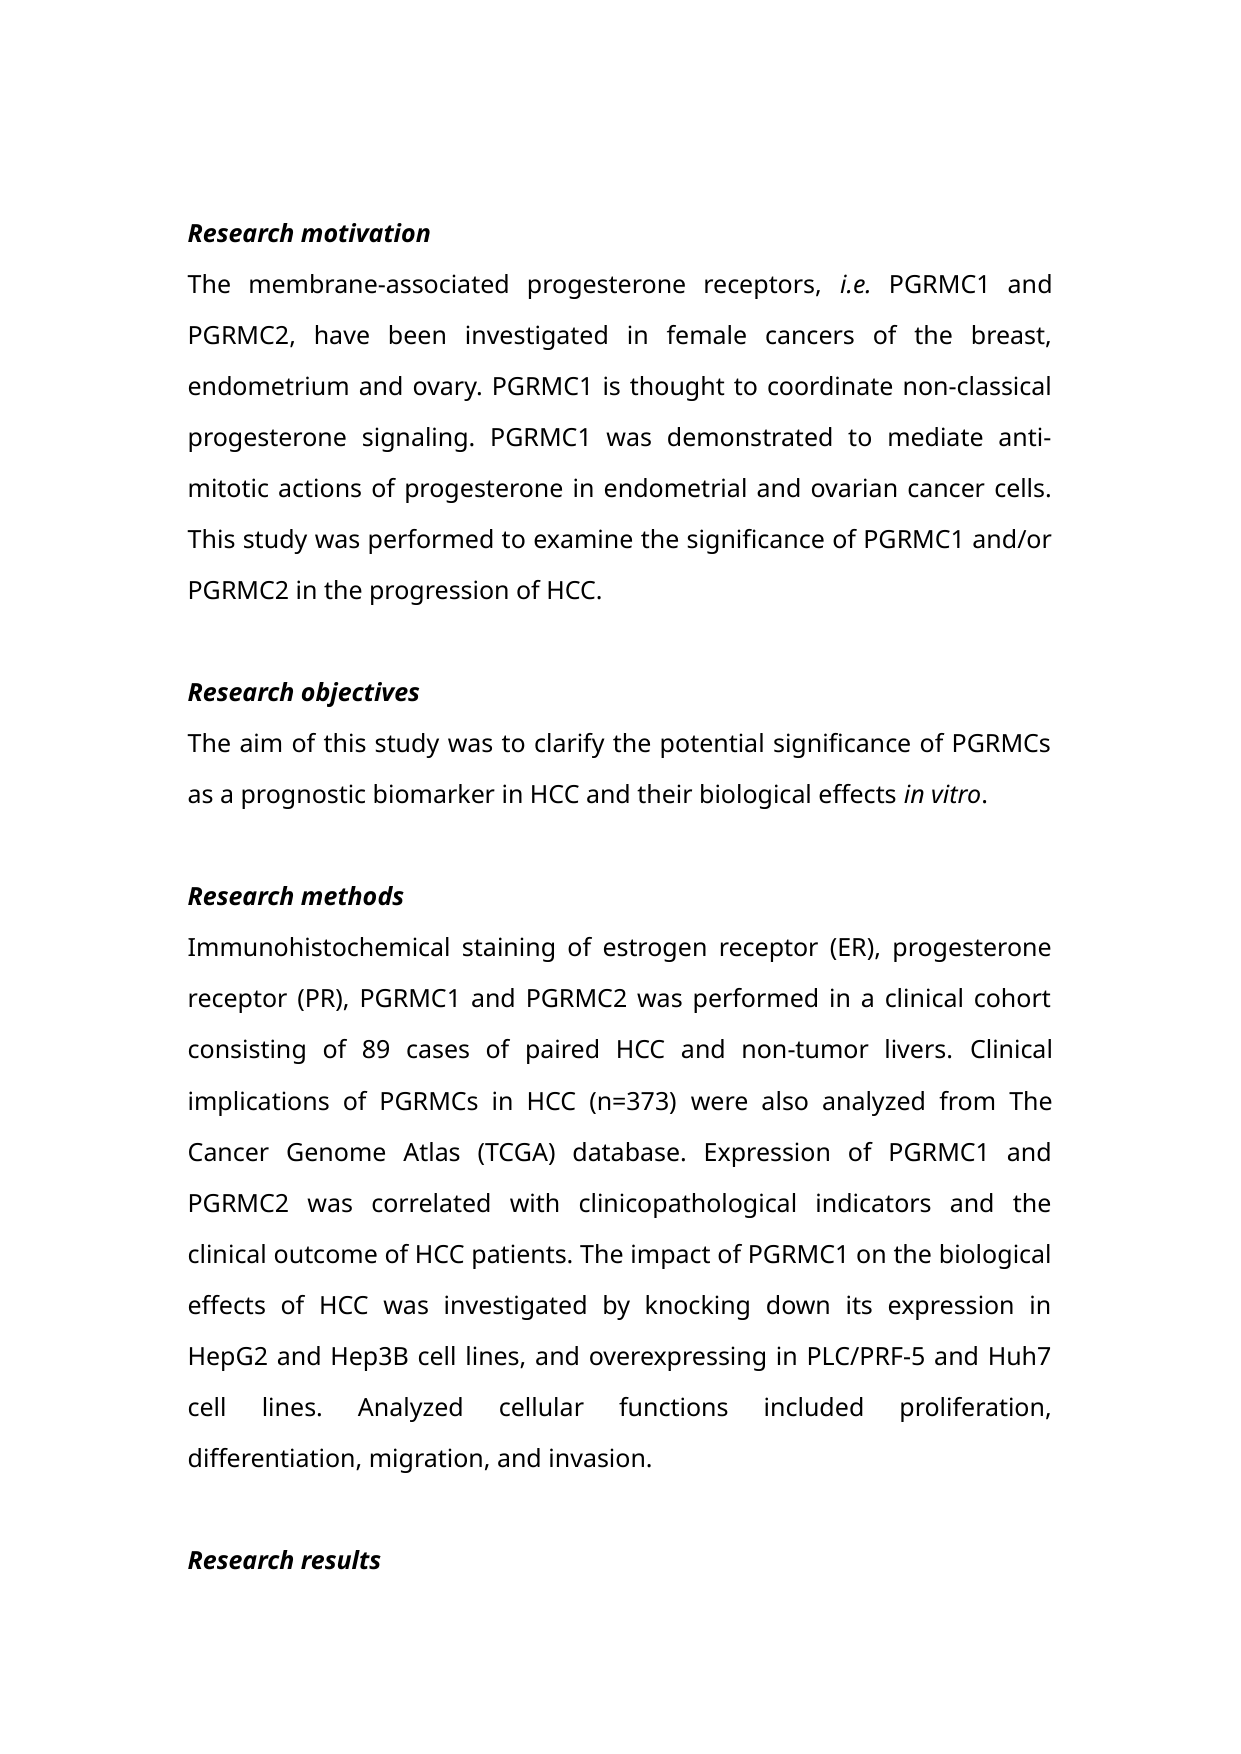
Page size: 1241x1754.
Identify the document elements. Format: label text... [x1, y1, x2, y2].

text Research methods [187, 879, 1053, 913]
text The aim of this study was to clarify the potential significance of PGRMCs as a prognostic biomarker in HCC and their biological effects in vitro. [187, 726, 1053, 811]
text Research motivation [187, 216, 1053, 249]
text Research results [187, 1543, 1053, 1577]
text Research objectives [187, 675, 1053, 709]
text The membrane-associated progesterone receptors, i.e. PGRMC1 and PGRMC2, have been investigated in female cancers of the breast, endometrium and ovary. PGRMC1 is thought to coordinate non-classical progesterone signaling. PGRMC1 was demonstrated to mediate anti-mitotic actions of progesterone in endometrial and ovarian cancer cells. This study was performed to examine the significance of PGRMC1 and/or PGRMC2 in the progression of HCC. [187, 267, 1053, 607]
text Immunohistochemical staining of estrogen receptor (ER), progesterone receptor (PR), PGRMC1 and PGRMC2 was performed in a clinical cohort consisting of 89 cases of paired HCC and non-tumor livers. Clinical implications of PGRMCs in HCC (n=373) were also analyzed from The Cancer Genome Atlas (TCGA) database. Expression of PGRMC1 and PGRMC2 was correlated with clinicopathological indicators and the clinical outcome of HCC patients. The impact of PGRMC1 on the biological effects of HCC was investigated by knocking down its expression in HepG2 and Hep3B cell lines, and overexpressing in PLC/PRF-5 and Huh7 cell lines. Analyzed cellular functions included proliferation, differentiation, migration, and invasion. [187, 930, 1053, 1474]
